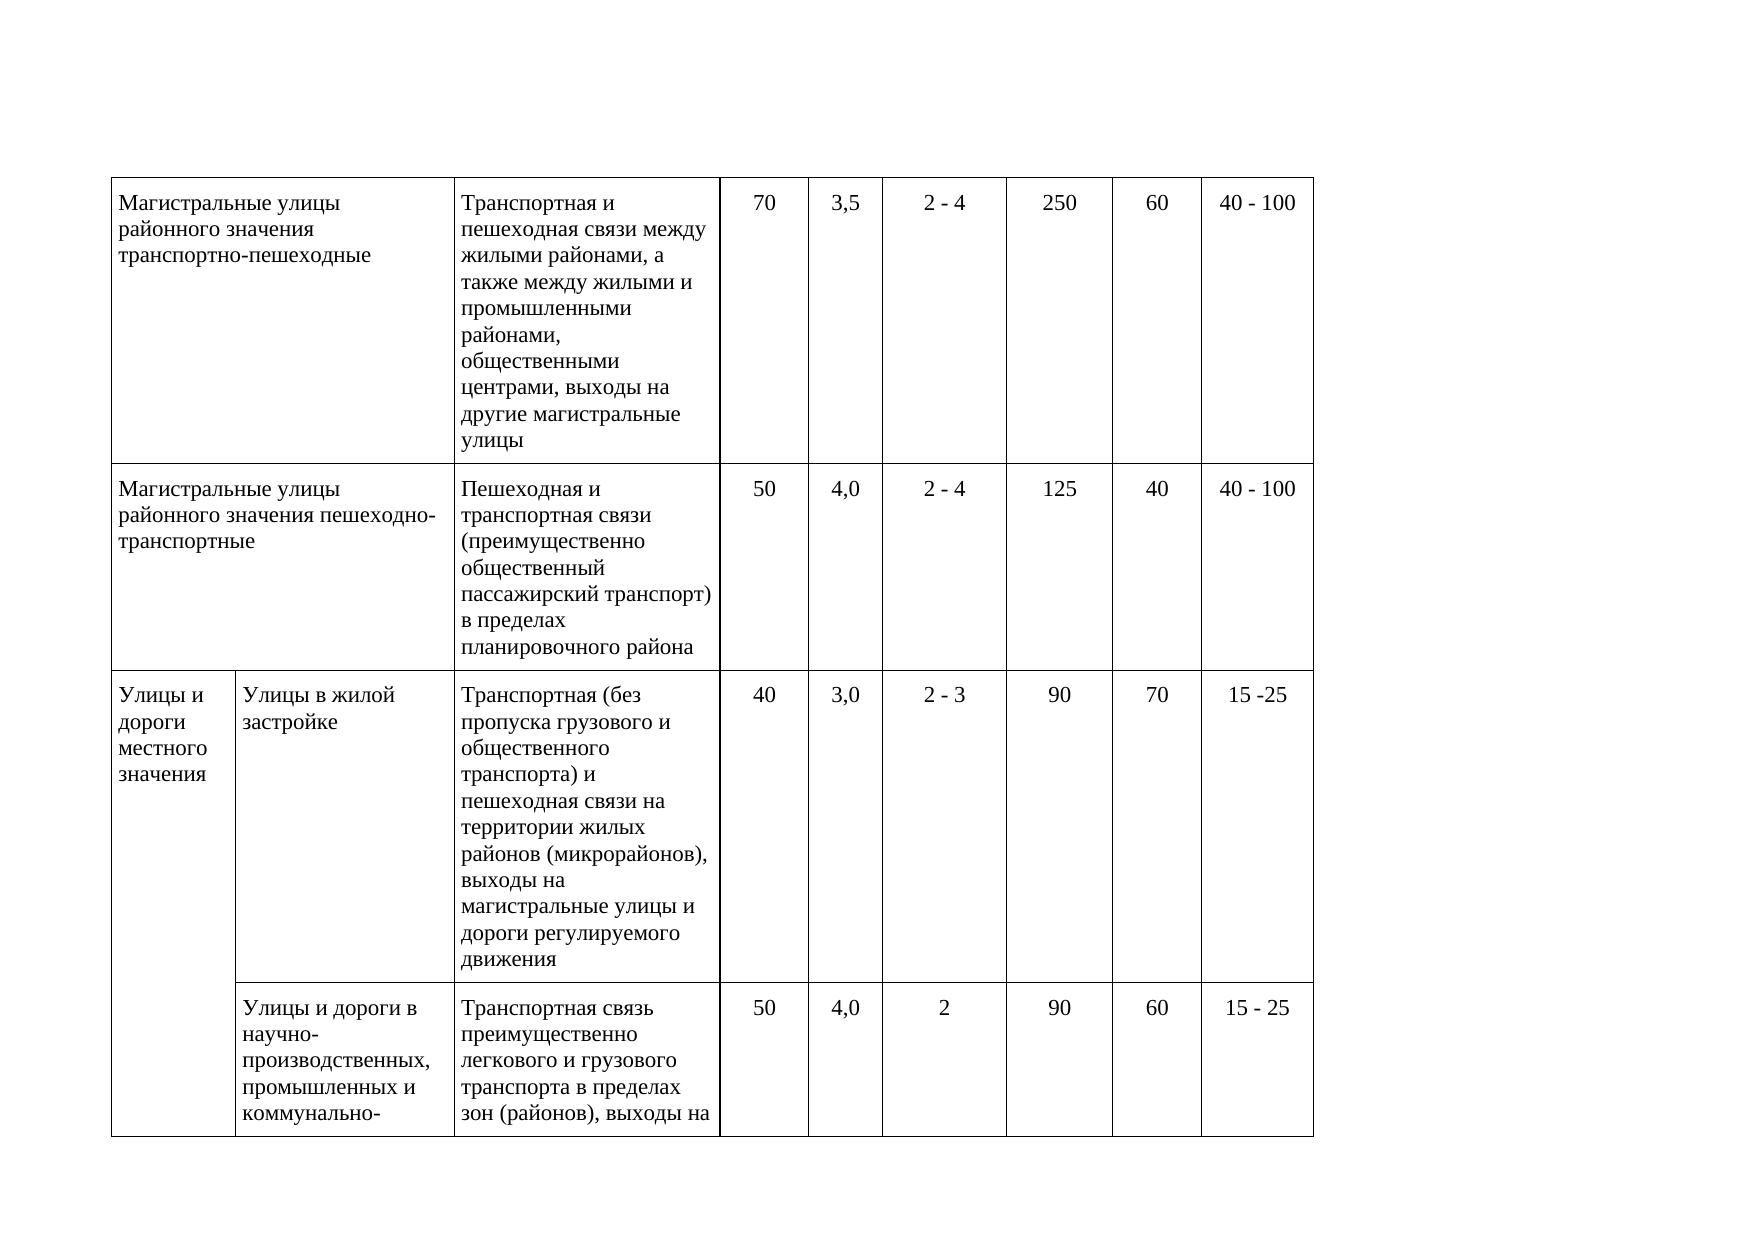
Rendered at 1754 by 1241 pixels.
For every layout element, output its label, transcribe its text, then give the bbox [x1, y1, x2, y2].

table_cell 60 [1113, 178, 1201, 463]
table_cell Пешеходная и транспортная связи (преимущественно общественный пассажирский транспорт) в пределах планировочного района [455, 464, 719, 670]
table_cell 40 [1113, 464, 1201, 670]
table_cell Улицы и дороги местного значения [112, 671, 235, 1136]
table_cell 70 [1113, 671, 1201, 982]
table_cell 15 -25 [1202, 671, 1313, 982]
table_cell 2 - 3 [883, 671, 1006, 982]
table_cell 2 [883, 983, 1006, 1136]
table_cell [236, 983, 454, 1136]
table_cell 90 [1007, 671, 1112, 982]
table_cell 40 - 100 [1202, 178, 1313, 463]
table_cell Транспортная (без пропуска грузового и общественного транспорта) и пешеходная связи на территории жилых районов (микрорайонов), выходы на магистральные улицы и дороги регулируемого движения [455, 671, 719, 982]
table_cell Транспортная и пешеходная связи между жилыми районами, а также между жилыми и промышленными районами, общественными центрами, выходы на другие магистральные улицы [455, 178, 719, 463]
table_cell Улицы в жилой застройке [236, 671, 454, 982]
table_cell 4,0 [809, 983, 882, 1136]
table_cell 125 [1007, 464, 1112, 670]
table_cell 250 [1007, 178, 1112, 463]
table_cell 70 [721, 178, 808, 463]
table_cell 40 [721, 671, 808, 982]
table_cell 40 - 100 [1202, 464, 1313, 670]
table_cell 50 [721, 464, 808, 670]
table_cell 2 - 4 [883, 464, 1006, 670]
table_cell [455, 983, 719, 1136]
table_cell 4,0 [809, 464, 882, 670]
table_cell 3,5 [809, 178, 882, 463]
table_cell 2 - 4 [883, 178, 1006, 463]
table_cell 3,0 [809, 671, 882, 982]
table_cell 90 [1007, 983, 1112, 1136]
table_cell 60 [1113, 983, 1201, 1136]
table_cell 15 - 25 [1202, 983, 1313, 1136]
table_cell Магистральные улицы районного значения пешеходно-транспортные [112, 464, 454, 670]
table_cell 50 [721, 983, 808, 1136]
table_cell Магистральные улицы районного значения транспортно-пешеходные [112, 178, 454, 463]
